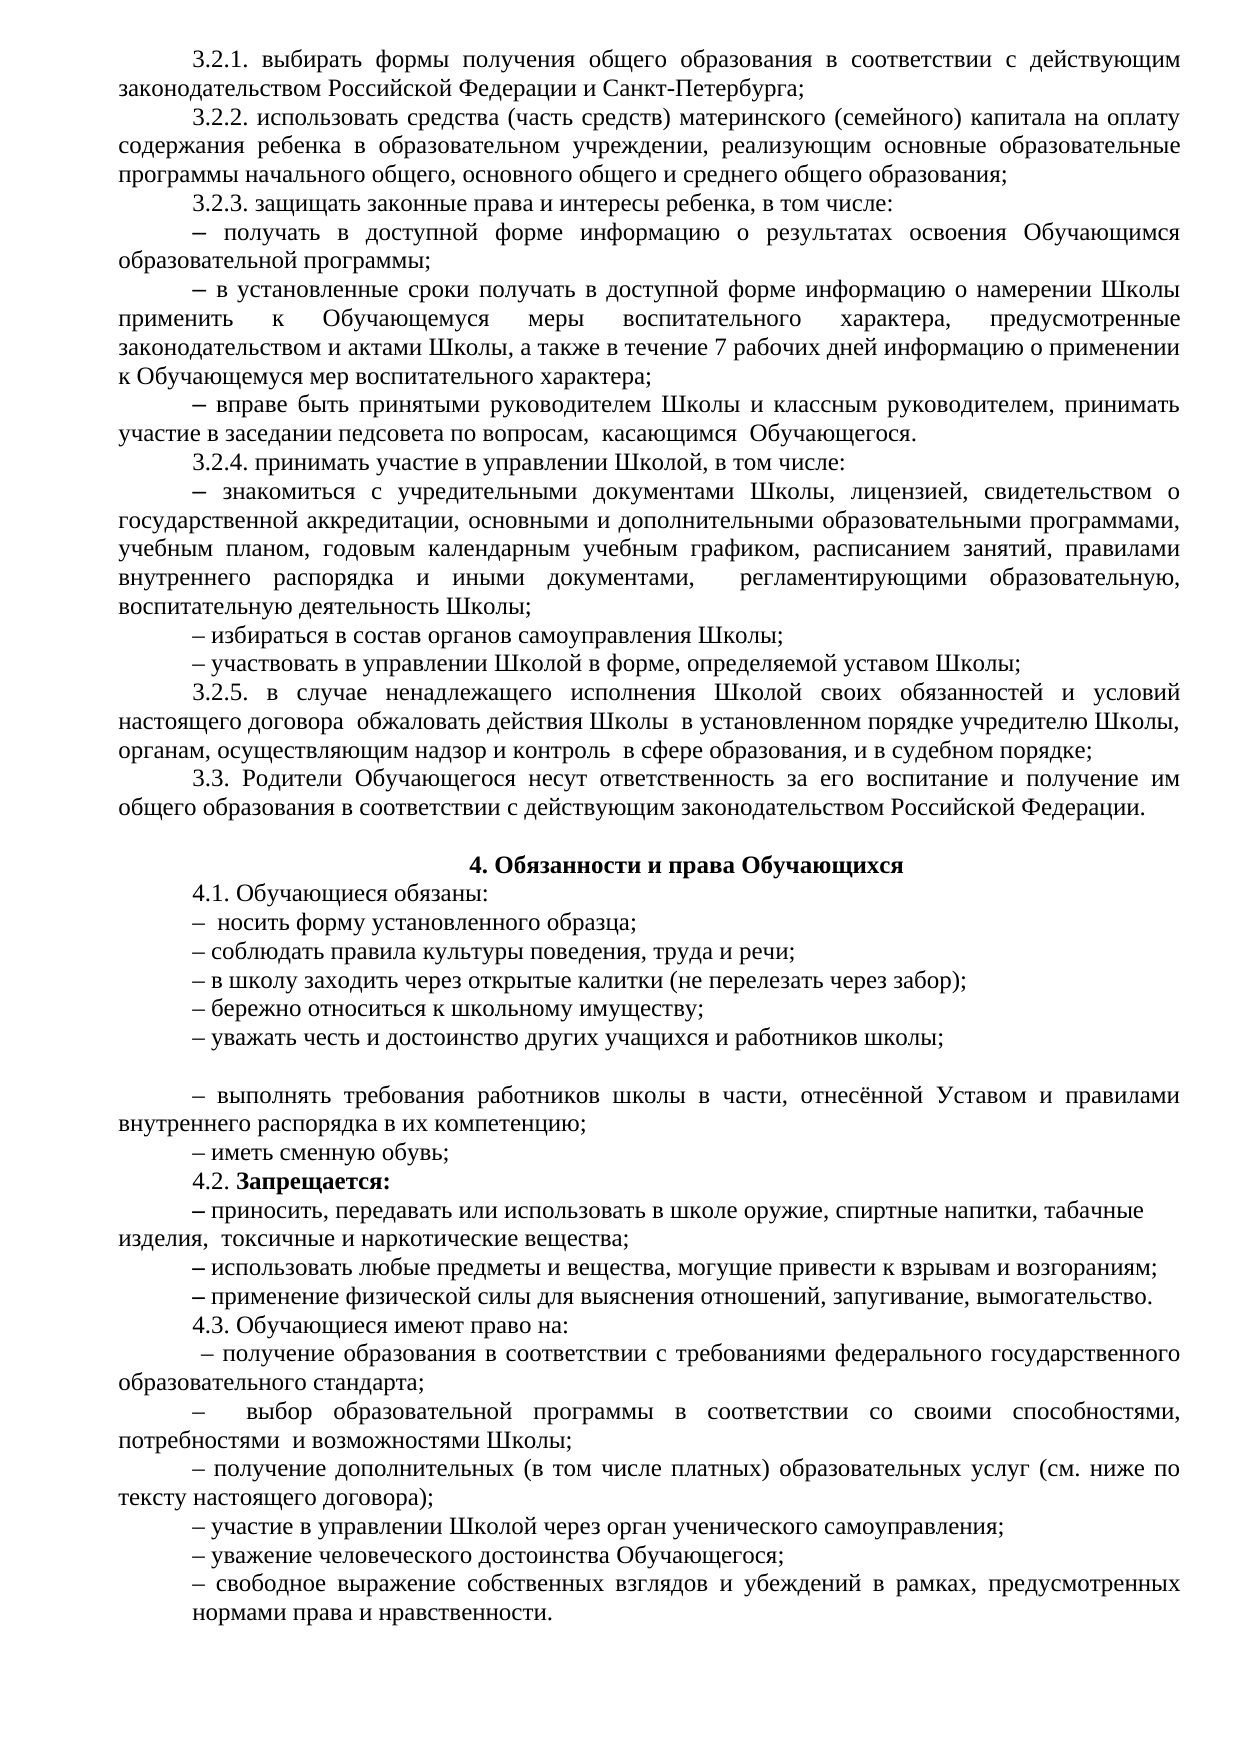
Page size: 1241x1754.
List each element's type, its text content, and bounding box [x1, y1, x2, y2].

text – избираться в состав органов самоуправления Школы; [118, 620, 1181, 648]
text – свободное выражение собственных взглядов и убеждений в рамках, предусмотренных нормами права и нравственности. [192, 1568, 1181, 1626]
text 3.2.4. принимать участие в управлении Школой, в том числе: [118, 447, 1181, 476]
text – соблюдать правила культуры поведения, труда и речи; [118, 936, 1181, 965]
text 3.2.1. выбирать формы получения общего образования в соответствии с действующим законодательством Российской Федерации и Санкт-Петербурга; [118, 44, 1181, 102]
text – использовать любые предметы и вещества, могущие привести к взрывам и возгораниям; [118, 1252, 1181, 1281]
text – бережно относиться к школьному имуществу; [118, 993, 1181, 1022]
text – знакомиться с учредительными документами Школы, лицензией, свидетельством о государственной аккредитации, основными и дополнительными образовательными программами, учебным планом, годовым календарным учебным графиком, расписанием занятий, правилами внутреннего распорядка и иными документами, регламентирующими образовательную, воспитательную деятельность Школы; [118, 476, 1181, 620]
text – выбор образовательной программы в соответствии со своими способностями, потребностями и возможностями Школы; [118, 1396, 1181, 1453]
text – в установленные сроки получать в доступной форме информацию о намерении Школы применить к Обучающемуся меры воспитательного характера, предусмотренные законодательством и актами Школы, а также в течение 7 рабочих дней информацию о применении к Обучающемуся мер воспитательного характера; [118, 274, 1181, 389]
text – уважать честь и достоинство других учащихся и работников школы; [118, 1022, 1181, 1051]
text 4. Обязанности и права Обучающихся [118, 850, 1181, 878]
text – иметь сменную обувь; [118, 1137, 1181, 1166]
text – приносить, передавать или использовать в школе оружие, спиртные напитки, табачные изделия, токсичные и наркотические вещества; [118, 1195, 1181, 1252]
text – получать в доступной форме информацию о результатах освоения Обучающимся образовательной программы; [118, 217, 1181, 274]
text – применение физической силы для выяснения отношений, запугивание, вымогательство. [118, 1281, 1181, 1310]
text 4.2. Запрещается: [118, 1166, 1181, 1195]
text – участвовать в управлении Школой в форме, определяемой уставом Школы; [118, 648, 1181, 677]
text – получение дополнительных (в том числе платных) образовательных услуг (см. ниже по тексту настоящего договора); [118, 1453, 1181, 1511]
text – участие в управлении Школой через орган ученического самоуправления; [118, 1511, 1181, 1540]
text – носить форму установленного образца; [118, 907, 1181, 936]
text 3.3. Родители Обучающегося несут ответственность за его воспитание и получение им общего образования в соответствии с действующим законодательством Российской Федерации. [118, 763, 1181, 821]
text 3.2.3. защищать законные права и интересы ребенка, в том числе: [118, 188, 1181, 217]
text – получение образования в соответствии с требованиями федерального государственного образовательного стандарта; [118, 1338, 1181, 1396]
text 3.2.5. в случае ненадлежащего исполнения Школой своих обязанностей и условий настоящего договора обжаловать действия Школы в установленном порядке учредителю Школы, органам, осуществляющим надзор и контроль в сфере образования, и в судебном порядке; [118, 677, 1181, 763]
text – вправе быть принятыми руководителем Школы и классным руководителем, принимать участие в заседании педсовета по вопросам, касающимся Обучающегося. [118, 389, 1181, 447]
text 3.2.2. использовать средства (часть средств) материнского (семейного) капитала на оплату содержания ребенка в образовательном учреждении, реализующим основные образовательные программы начального общего, основного общего и среднего общего образования; [118, 102, 1181, 188]
text 4.3. Обучающиеся имеют право на: [118, 1310, 1181, 1338]
text – в школу заходить через открытые калитки (не перелезать через забор); [118, 965, 1181, 993]
text 4.1. Обучающиеся обязаны: [118, 878, 1181, 907]
text – уважение человеческого достоинства Обучающегося; [118, 1540, 1181, 1568]
text – выполнять требования работников школы в части, отнесённой Уставом и правилами внутреннего распорядка в их компетенцию; [118, 1080, 1181, 1137]
